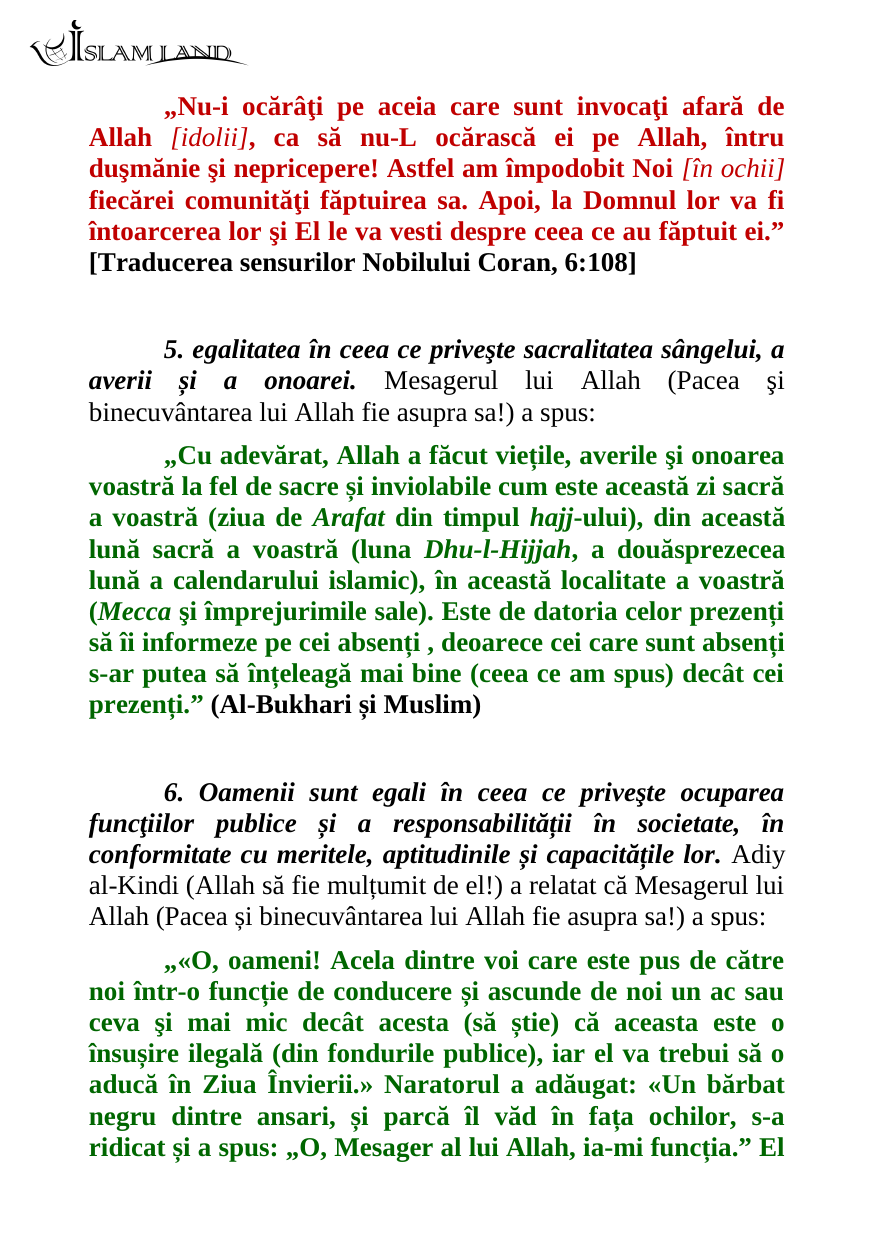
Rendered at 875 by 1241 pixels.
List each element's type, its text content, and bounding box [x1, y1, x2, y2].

text „Cu adevărat, Allah a făcut viețile, averile şi onoarea voastră la fel de sacre și inviolabile cum este această zi sacră a voastră (ziua de Arafat din timpul hajj-ului), din această lună sacră a voastră (luna Dhu-l-Hijjah, a douăsprezecea lună a calendarului islamic), în această localitate a voastră (Mecca şi împrejurimile sale). Este de datoria celor prezenți să îi informeze pe cei absenți , deoarece cei care sunt absenți s-ar putea să înțeleagă mai bine (ceea ce am spus) decât cei prezenți.” (Al-Bukhari și Muslim) [89, 439, 785, 719]
text „Nu-i ocărâţi pe aceia care sunt invocaţi afară de Allah [idolii], ca să nu-L ocărască ei pe Allah, întru duşmănie şi nepricepere! Astfel am împodobit Noi [în ochii] fiecărei comunităţi făptuirea sa. Apoi, la Domnul lor va fi întoarcerea lor şi El le va vesti despre ceea ce au făptuit ei.” [Traducerea sensurilor Nobilului Coran, 6:108] [89, 90, 785, 277]
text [89, 944, 785, 1162]
text 6. Oamenii sunt egali în ceea ce priveşte ocuparea funcţiilor publice și a responsabilității în societate, în conformitate cu meritele, aptitudinile și capacitățile lor. Adiy al-Kindi (Allah să fie mulțumit de el!) a relatat că Mesagerul lui Allah (Pacea și binecuvântarea lui Allah fie asupra sa!) a spus: [89, 776, 785, 931]
picture [29, 20, 249, 66]
text 5. egalitatea în ceea ce priveşte sacralitatea sângelui, a averii și a onoarei. Mesagerul lui Allah (Pacea şi binecuvântarea lui Allah fie asupra sa!) a spus: [89, 333, 785, 427]
